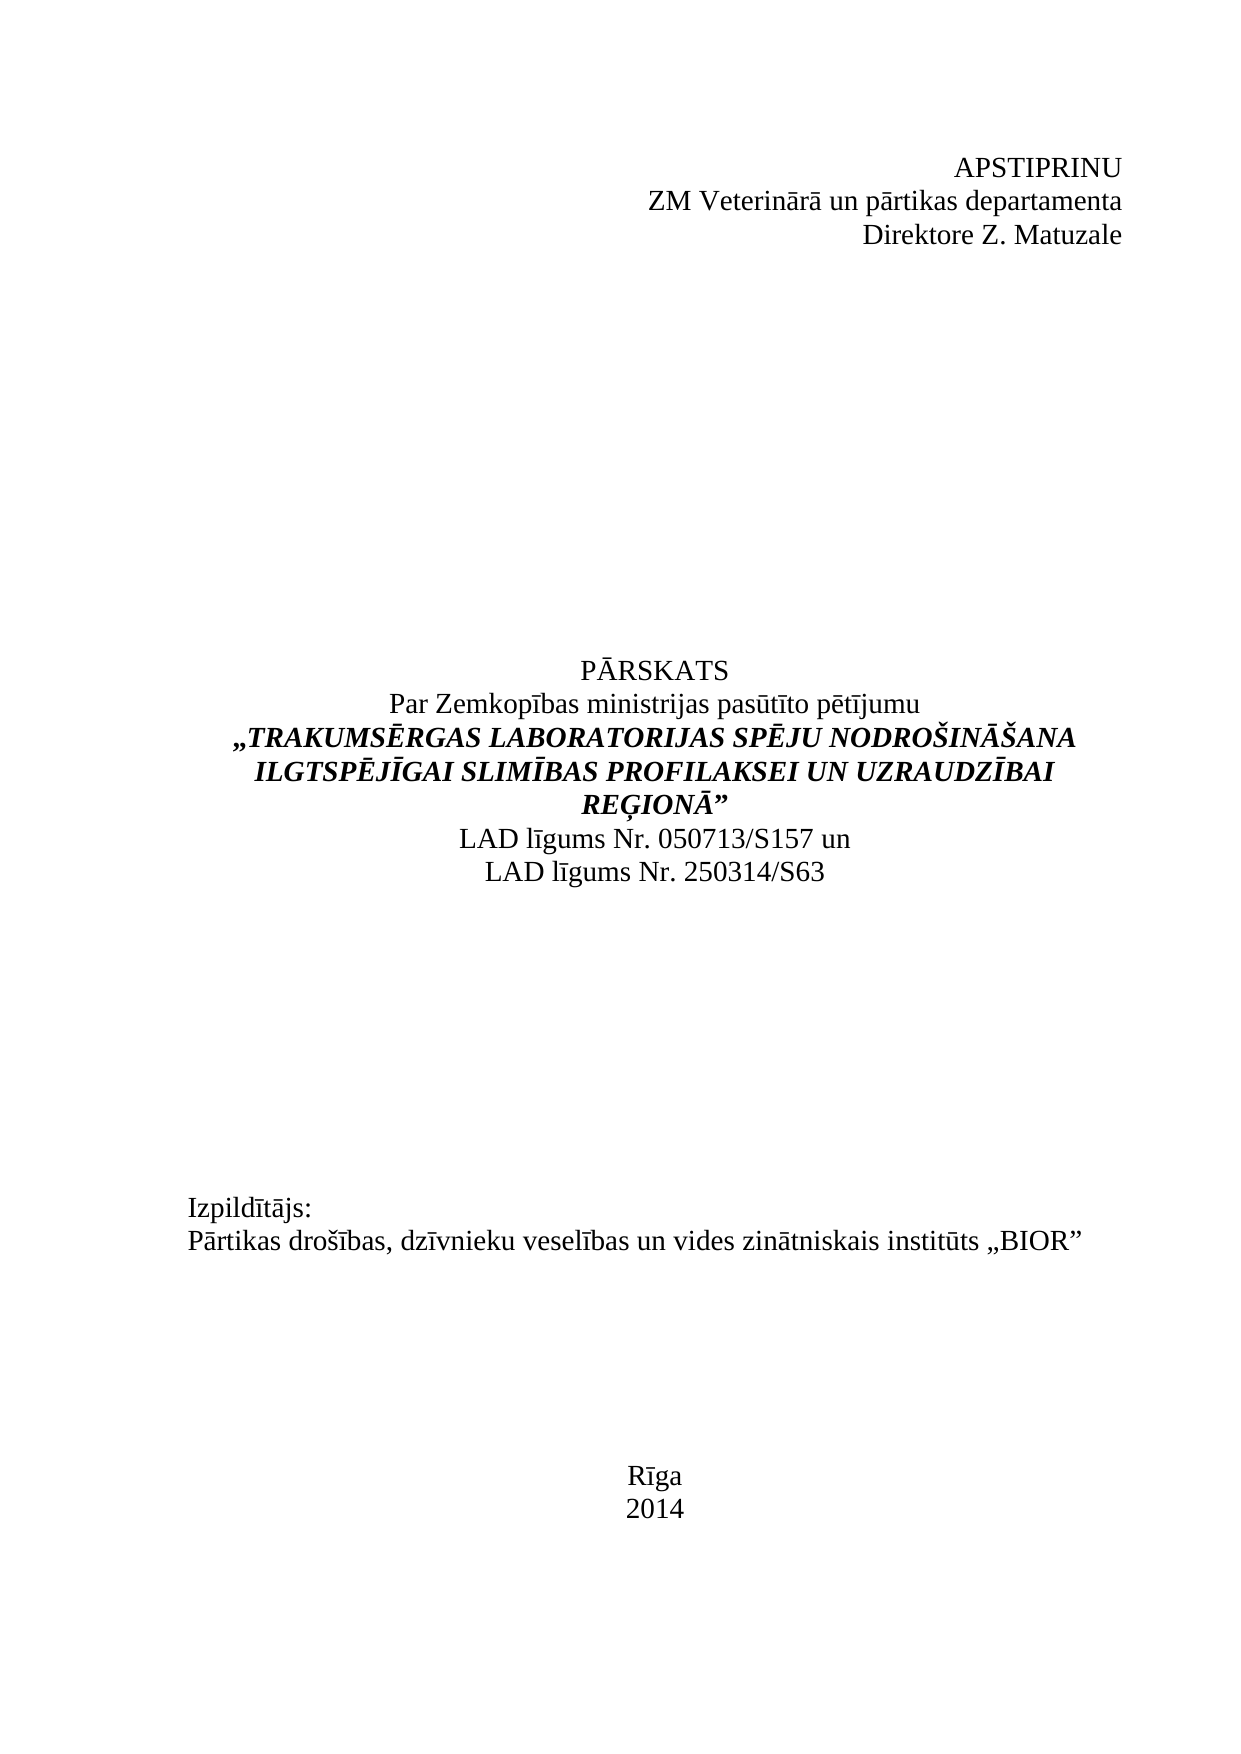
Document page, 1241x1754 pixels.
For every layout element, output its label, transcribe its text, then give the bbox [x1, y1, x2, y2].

text Direktore Z. Matuzale [187, 217, 1122, 251]
text „TRAKUMSĒRGAS LABORATORIJAS SPĒJU NODROŠINĀŠANA ILGTSPĒJĪGAI SLIMĪBAS PROFILAKSEI UN UZRAUDZĪBAI REĢIONĀ” [187, 720, 1122, 821]
text Pārtikas drošības, dzīvnieku veselības un vides zinātniskais institūts „BIOR” [187, 1223, 1122, 1257]
text LAD līgums Nr. 050713/S157 un [187, 821, 1122, 854]
text līgums Nr. 250314/S63 [187, 854, 1122, 888]
text PĀRSKATS [187, 653, 1122, 687]
text Par Zemkopības ministrijas pasūtīto pētījumu [187, 687, 1122, 720]
text APSTIPRINU [187, 150, 1122, 183]
text Rīga [187, 1458, 1122, 1492]
text ZM Veterinārā un pārtikas departamenta [187, 183, 1122, 217]
text 2014 [187, 1492, 1122, 1525]
text Izpildītājs: [187, 1190, 1122, 1223]
